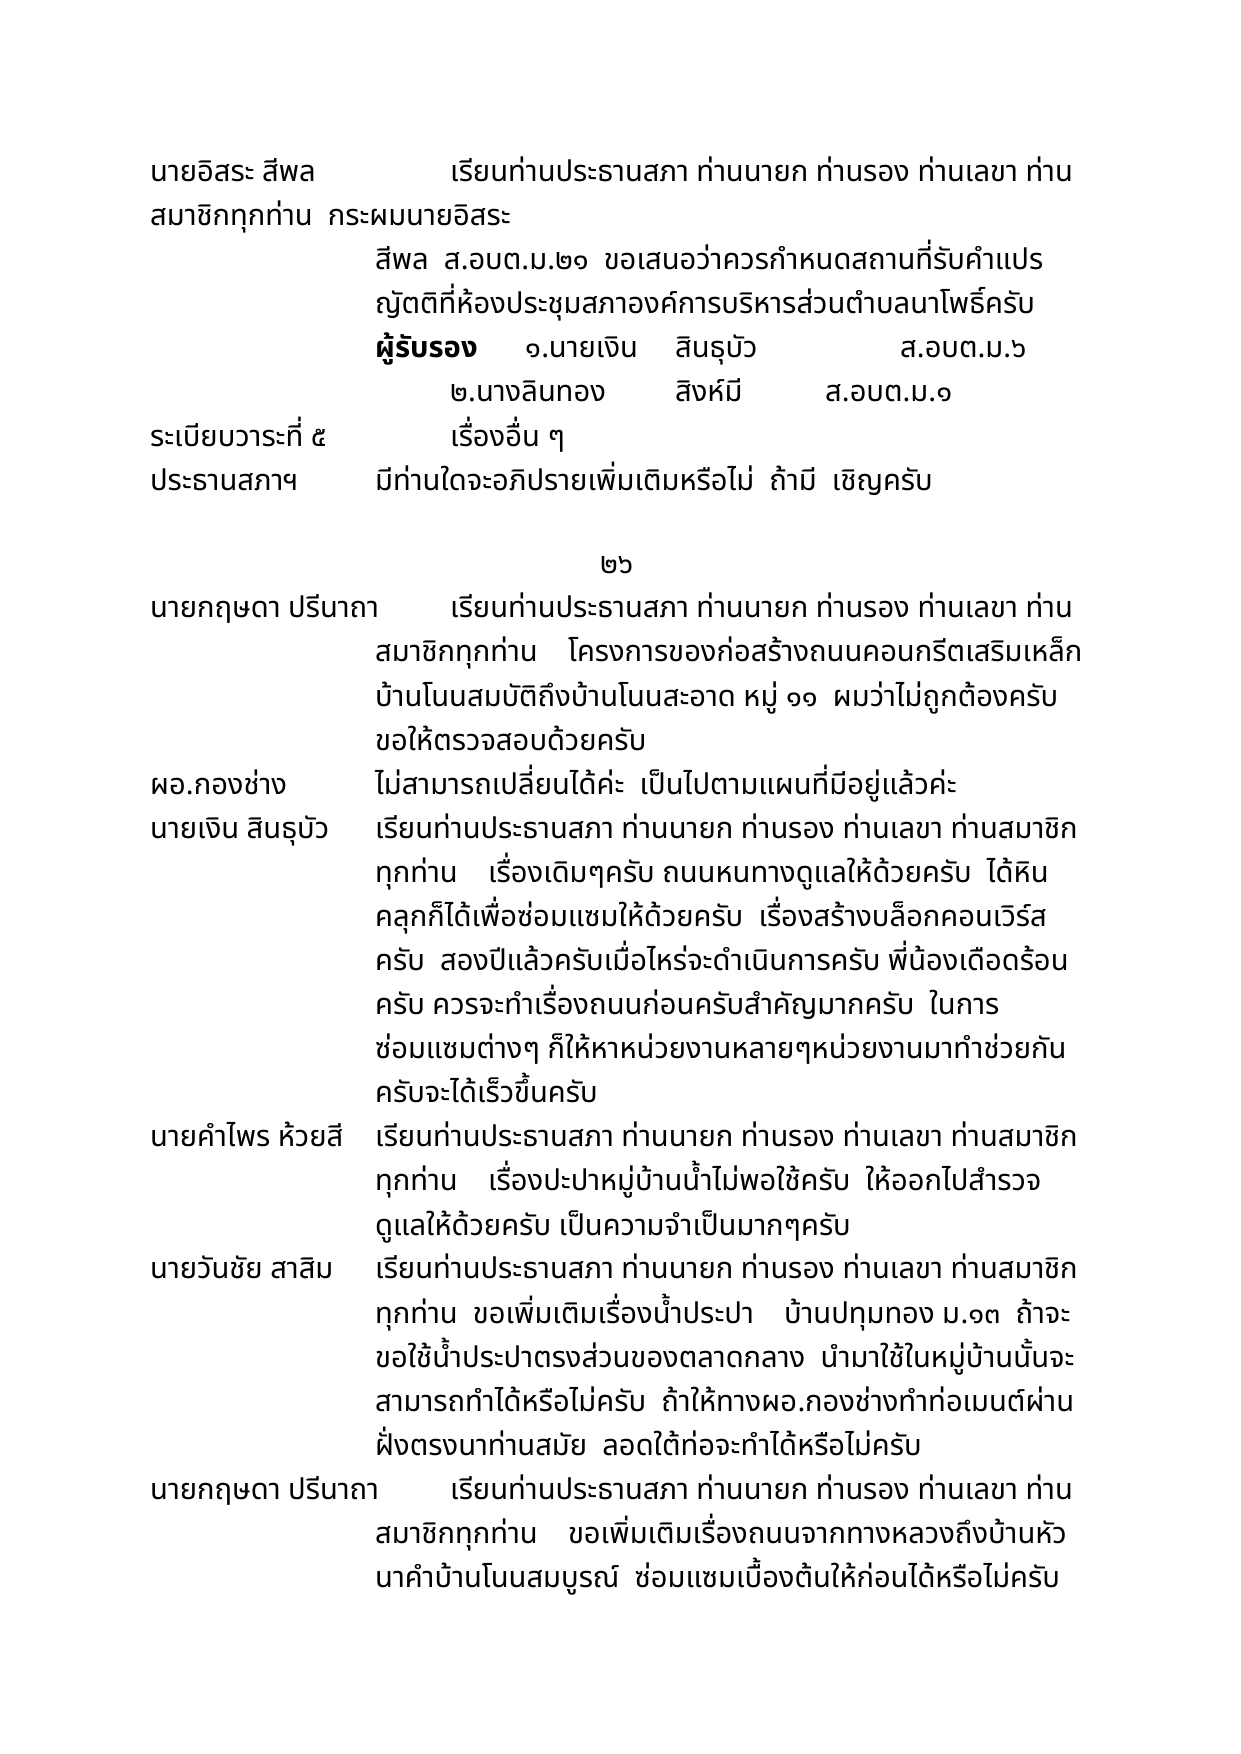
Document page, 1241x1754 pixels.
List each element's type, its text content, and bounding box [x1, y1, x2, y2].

text ผอ.กองช่าง ไม่สามารถเปลี่ยนได้ค่ะ เป็นไปตามแผนที่มีอยู่แล้วค่ะ [150, 763, 1090, 807]
text นายคำไพร ห้วยสี เรียนท่านประธานสภา ท่านนายก ท่านรอง ท่านเลขา ท่านสมาชิกทุกท่าน เรื่องปะปาหมู่บ้านน้ำไม่พอใช้ครับ ให้ออกไปสำรวจดูแลให้ด้วยครับ เป็นความจำเป็นมากๆครับ [150, 1116, 1090, 1248]
text นายวันชัย สาสิม เรียนท่านประธานสภา ท่านนายก ท่านรอง ท่านเลขา ท่านสมาชิกทุกท่าน ขอเพิ่มเติมเรื่องน้ำประปา บ้านปทุมทอง ม.๑๓ ถ้าจะขอใช้น้ำประปาตรงส่วนของตลาดกลาง นำมาใช้ในหมู่บ้านนั้นจะสามารถทำได้หรือไม่ครับ ถ้าให้ทางผอ.กองช่างทำท่อเมนต์ผ่านฝั่งตรงนาท่านสมัย ลอดใต้ท่อจะทำได้หรือไม่ครับ [150, 1248, 1090, 1469]
text ๒.นางลินทอง สิงห์มี ส.อบต.ม.๑ [375, 371, 1090, 415]
text ผู้รับรอง ๑.นายเงิน สินธุบัว ส.อบต.ม.๖ [375, 326, 1090, 371]
text นายเงิน สินธุบัว เรียนท่านประธานสภา ท่านนายก ท่านรอง ท่านเลขา ท่านสมาชิกทุกท่าน เรื่องเดิมๆครับ ถนนหนทางดูแลให้ด้วยครับ ได้หินคลุกก็ได้เพื่อซ่อมแซมให้ด้วยครับ เรื่องสร้างบล็อกคอนเวิร์สครับ สองปีแล้วครับเมื่อไหร่จะดำเนินการครับ พี่น้องเดือดร้อนครับ ควรจะทำเรื่องถนนก่อนครับสำคัญมากครับ ในการซ่อมแซมต่างๆ ก็ให้หาหน่วยงานหลายๆหน่วยงานมาทำช่วยกันครับจะได้เร็วขึ้นครับ [150, 807, 1090, 1116]
text ระเบียบวาระที่ ๕ เรื่องอื่น ๆ [150, 415, 1090, 459]
text นายกฤษดา ปรีนาถา เรียนท่านประธานสภา ท่านนายก ท่านรอง ท่านเลขา ท่านสมาชิกทุกท่าน โครงการของก่อสร้างถนนคอนกรีตเสริมเหล็กบ้านโนนสมบัติถึงบ้านโนนสะอาด หมู่ ๑๑ ผมว่าไม่ถูกต้องครับ ขอให้ตรวจสอบด้วยครับ [150, 587, 1090, 763]
text นายกฤษดา ปรีนาถา เรียนท่านประธานสภา ท่านนายก ท่านรอง ท่านเลขา ท่านสมาชิกทุกท่าน ขอเพิ่มเติมเรื่องถนนจากทางหลวงถึงบ้านหัวนาคำบ้านโนนสมบูรณ์ ซ่อมแซมเบื้องต้นให้ก่อนได้หรือไม่ครับ [150, 1469, 1090, 1601]
text สีพล ส.อบต.ม.๒๑ ขอเสนอว่าควรกำหนดสถานที่รับคำแปรญัตติที่ห้องประชุมสภาองค์การบริหารส่วนตำบลนาโพธิ์ครับ [375, 238, 1090, 326]
text ประธานสภาฯ มีท่านใดจะอภิปรายเพิ่มเติมหรือไม่ ถ้ามี เชิญครับ [150, 459, 1090, 503]
text นายอิสระ สีพล เรียนท่านประธานสภา ท่านนายก ท่านรอง ท่านเลขา ท่านสมาชิกทุกท่าน กระผมนายอิสระ [150, 150, 1090, 238]
text ๒๖ [150, 543, 1090, 587]
